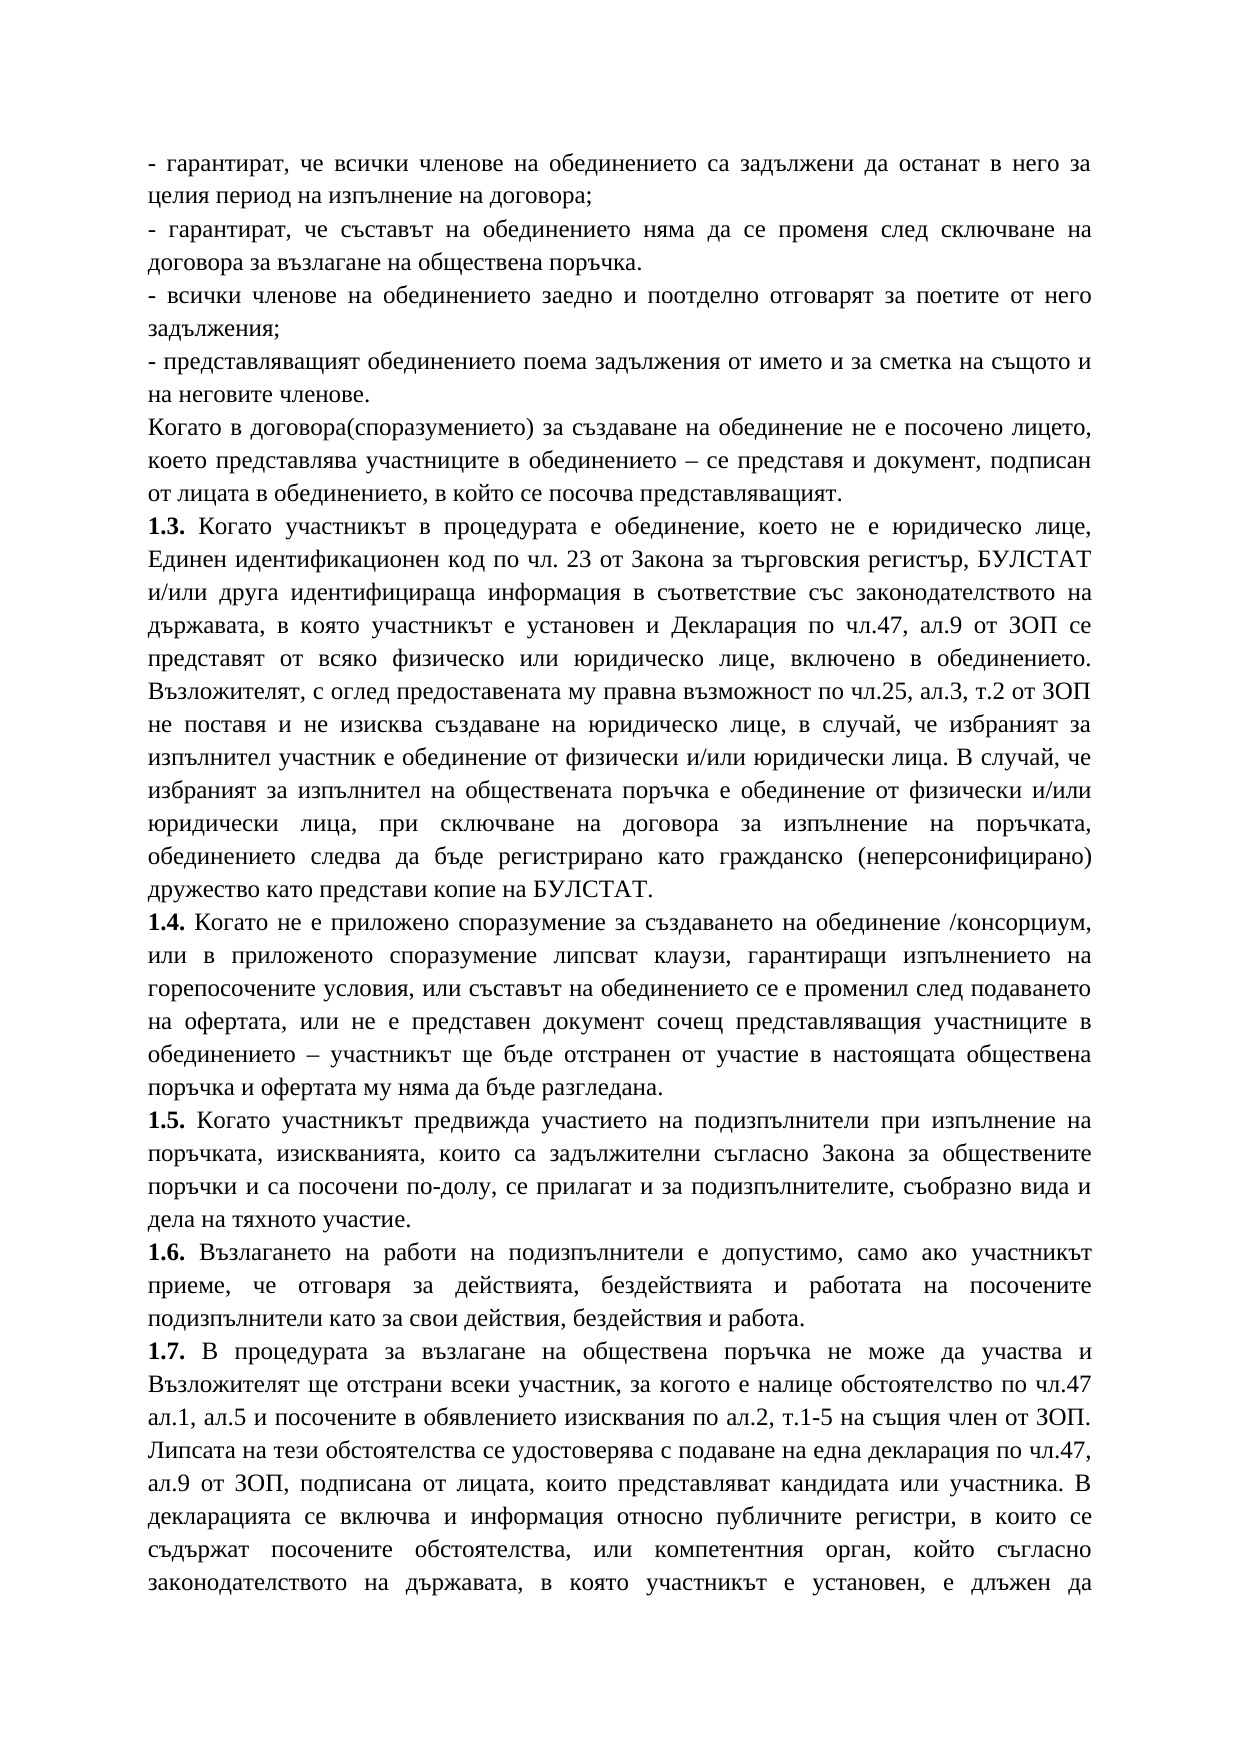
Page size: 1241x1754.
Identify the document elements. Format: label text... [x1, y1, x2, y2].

text 1.4. Когато не е приложено споразумение за създаването на обединение /консорциум, или в приложеното споразумение липсват клаузи, гарантиращи изпълнението на горепосочените условия, или съставът на обединението се е променил след подаването на офертата, или не е представен документ сочещ представляващия участниците в обединението – участникът ще бъде отстранен от участие в настоящата обществена поръчка и офертата му няма да бъде разгледана. [148, 907, 1093, 1101]
text - представляващият обединението поема задължения от името и за сметка на същото и на неговите членове. [148, 346, 1093, 407]
text 1.6. Възлагането на работи на подизпълнители е допустимо, само ако участникът приеме, че отговаря за действията, бездействията и работата на посочените подизпълнители като за свои действия, бездействия и работа. [148, 1237, 1093, 1332]
text - гарантират, че всички членове на обединението са задължени да останат в него за целия период на изпълнение на договора; [148, 148, 1093, 209]
text - гарантират, че съставът на обединението няма да се променя след сключване на договора за възлагане на обществена поръчка. [148, 214, 1093, 275]
text 1.5. Когато участникът предвижда участието на подизпълнители при изпълнение на поръчката, изискванията, които са задължителни съгласно Закона за обществените поръчки и са посочени по-долу, се прилагат и за подизпълнителите, съобразно вида и дела на тяхното участие. [148, 1105, 1093, 1233]
text 1.3. Когато участникът в процедурата е обединение, което не е юридическо лице, Единен идентификационен код по чл. 23 от Закона за търговския регистър, БУЛСТАТ и/или друга идентифицираща информация в съответствие със законодателството на държавата, в която участникът е установен и Декларация по чл.47, ал.9 от ЗОП се представят от всяко физическо или юридическо лице, включено в обединението. Възложителят, с оглед предоставената му правна възможност по чл.25, ал.3, т.2 от ЗОП не поставя и не изисква създаване на юридическо лице, в случай, че избраният за изпълнител участник е обединение от физически и/или юридически лица. В случай, че избраният за изпълнител на обществената поръчка е обединение от физически и/или юридически лица, при сключване на договора за изпълнение на поръчката, обединението следва да бъде регистрирано като гражданско (неперсонифицирано) дружество като представи копие на БУЛСТАТ. [148, 511, 1093, 903]
text Когато в договора(споразумението) за създаване на обединение не е посочено лицето, което представлява участниците в обединението – се представя и документ, подписан от лицата в обединението, в който се посочва представляващият. [148, 412, 1093, 507]
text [148, 1336, 1093, 1596]
text - всички членове на обединението заедно и поотделно отговарят за поетите от него задължения; [148, 280, 1093, 341]
